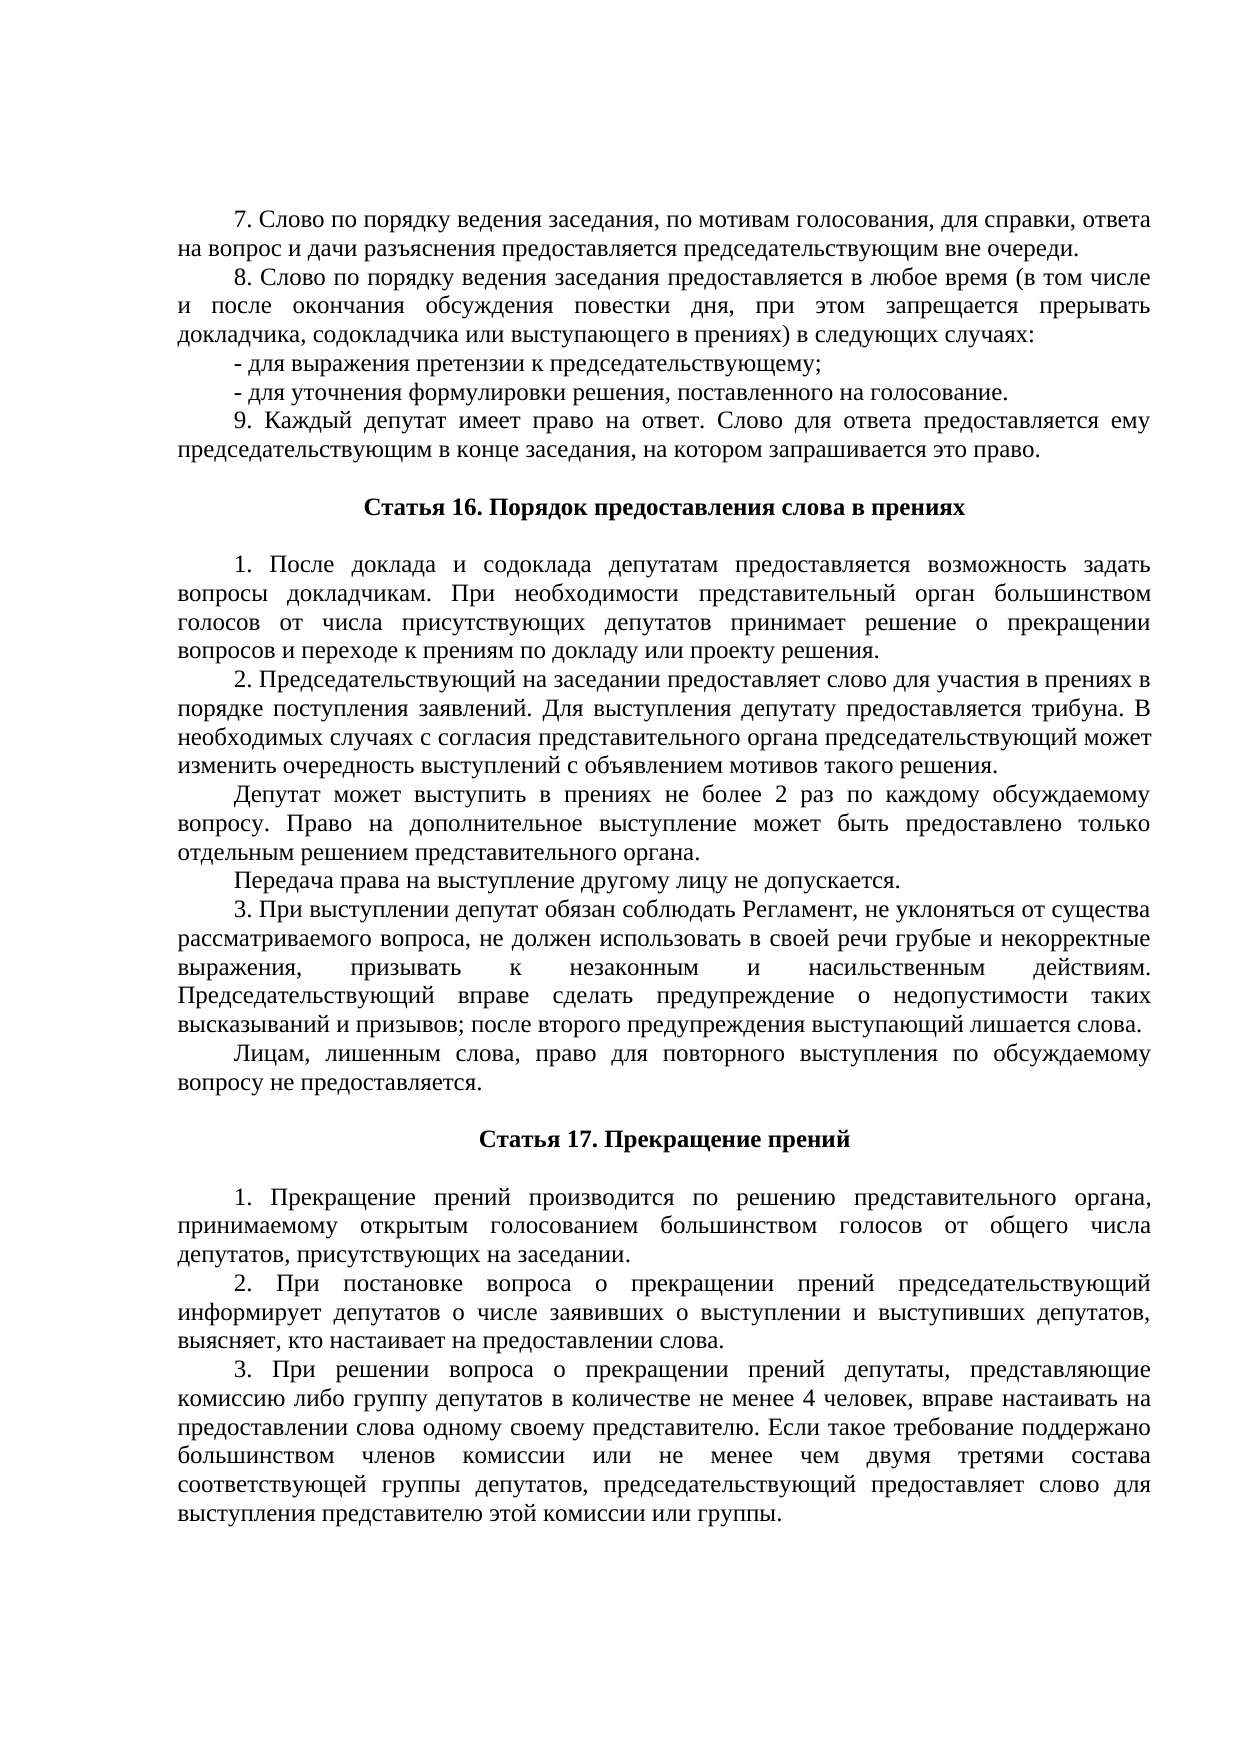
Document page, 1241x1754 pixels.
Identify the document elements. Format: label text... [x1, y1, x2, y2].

text 3. При выступлении депутат обязан соблюдать Регламент, не уклоняться от существа рассматриваемого вопроса, не должен использовать в своей речи грубые и некорректные выражения, призывать к незаконным и насильственным действиям. Председательствующий вправе сделать предупреждение о недопустимости таких высказываний и призывов; после второго предупреждения выступающий лишается слова. [177, 894, 1152, 1038]
text - для выражения претензии к председательствующему; [177, 348, 1152, 377]
text 3. При решении вопроса о прекращении прений депутаты, представляющие комиссию либо группу депутатов в количестве не менее 4 человек, вправе настаивать на предоставлении слова одному своему представителю. Если такое требование поддержано большинством членов комиссии или не менее чем двумя третями состава соответствующей группы депутатов, председательствующий предоставляет слово для выступления представителю этой комиссии или группы. [177, 1354, 1152, 1527]
text Передача права на выступление другому лицу не допускается. [177, 866, 1152, 894]
text 2. При постановке вопроса о прекращении прений председательствующий информирует депутатов о числе заявивших о выступлении и выступивших депутатов, выясняет, кто настаивает на предоставлении слова. [177, 1268, 1152, 1354]
text Статья 17. Прекращение прений [177, 1124, 1152, 1153]
text 1. Прекращение прений производится по решению представительного органа, принимаемому открытым голосованием большинством голосов от общего числа депутатов, присутствующих на заседании. [177, 1182, 1152, 1268]
text 7. Слово по порядку ведения заседания, по мотивам голосования, для справки, ответа на вопрос и дачи разъяснения предоставляется председательствующим вне очереди. [177, 204, 1152, 262]
text Депутат может выступить в прениях не более 2 раз по каждому обсуждаемому вопросу. Право на дополнительное выступление может быть предоставлено только отдельным решением представительного органа. [177, 779, 1152, 866]
text 2. Председательствующий на заседании предоставляет слово для участия в прениях в порядке поступления заявлений. Для выступления депутату предоставляется трибуна. В необходимых случаях с согласия представительного органа председательствующий может изменить очередность выступлений с объявлением мотивов такого решения. [177, 664, 1152, 779]
text 1. После доклада и содоклада депутатам предоставляется возможность задать вопросы докладчикам. При необходимости представительный орган большинством голосов от числа присутствующих депутатов принимает решение о прекращении вопросов и переходе к прениям по докладу или проекту решения. [177, 549, 1152, 664]
text - для уточнения формулировки решения, поставленного на голосование. [177, 377, 1152, 406]
text Статья 16. Порядок предоставления слова в прениях [177, 492, 1152, 521]
text 9. Каждый депутат имеет право на ответ. Слово для ответа предоставляется ему председательствующим в конце заседания, на котором запрашивается это право. [177, 406, 1152, 463]
text 8. Слово по порядку ведения заседания предоставляется в любое время (в том числе и после окончания обсуждения повестки дня, при этом запрещается прерывать докладчика, содокладчика или выступающего в прениях) в следующих случаях: [177, 262, 1152, 348]
text Лицам, лишенным слова, право для повторного выступления по обсуждаемому вопросу не предоставляется. [177, 1038, 1152, 1096]
